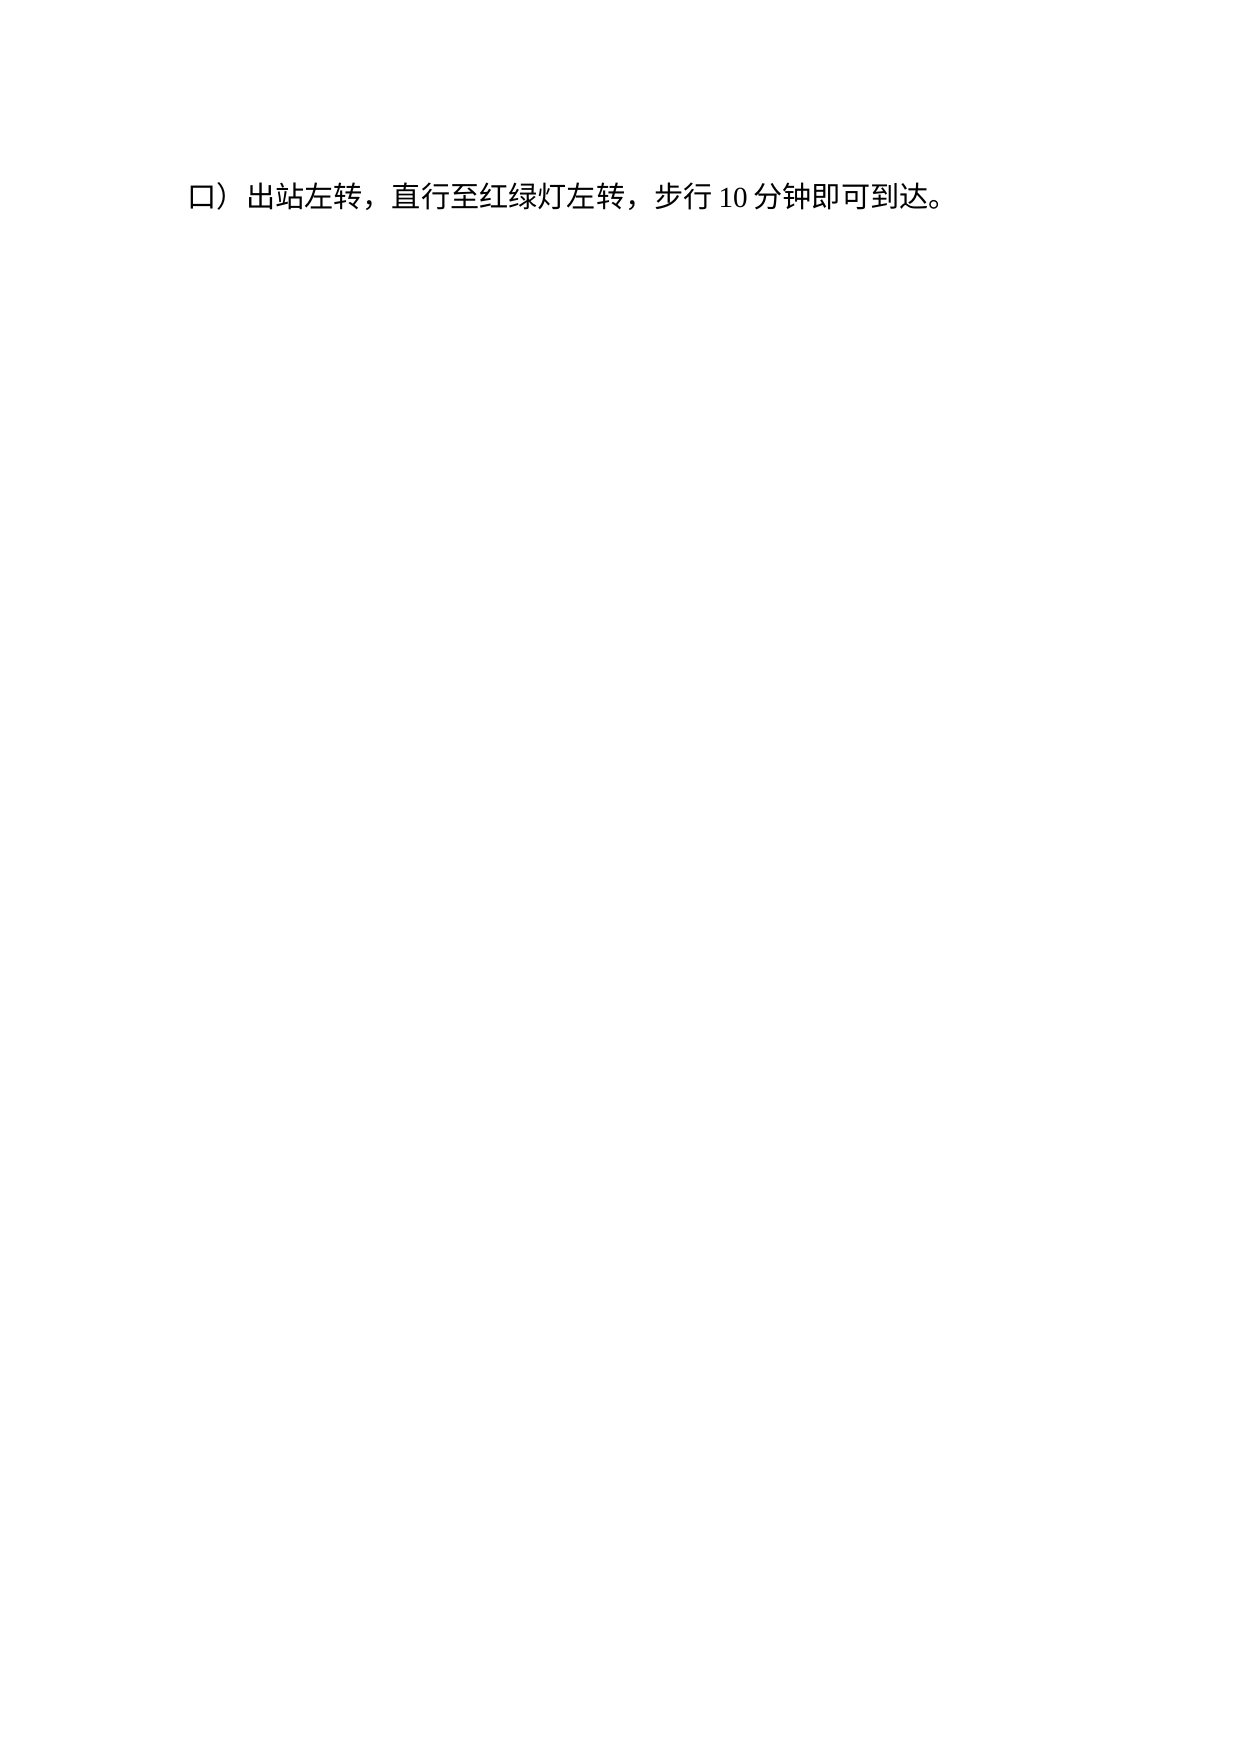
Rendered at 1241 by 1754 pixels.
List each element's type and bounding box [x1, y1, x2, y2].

text [187, 162, 1053, 227]
